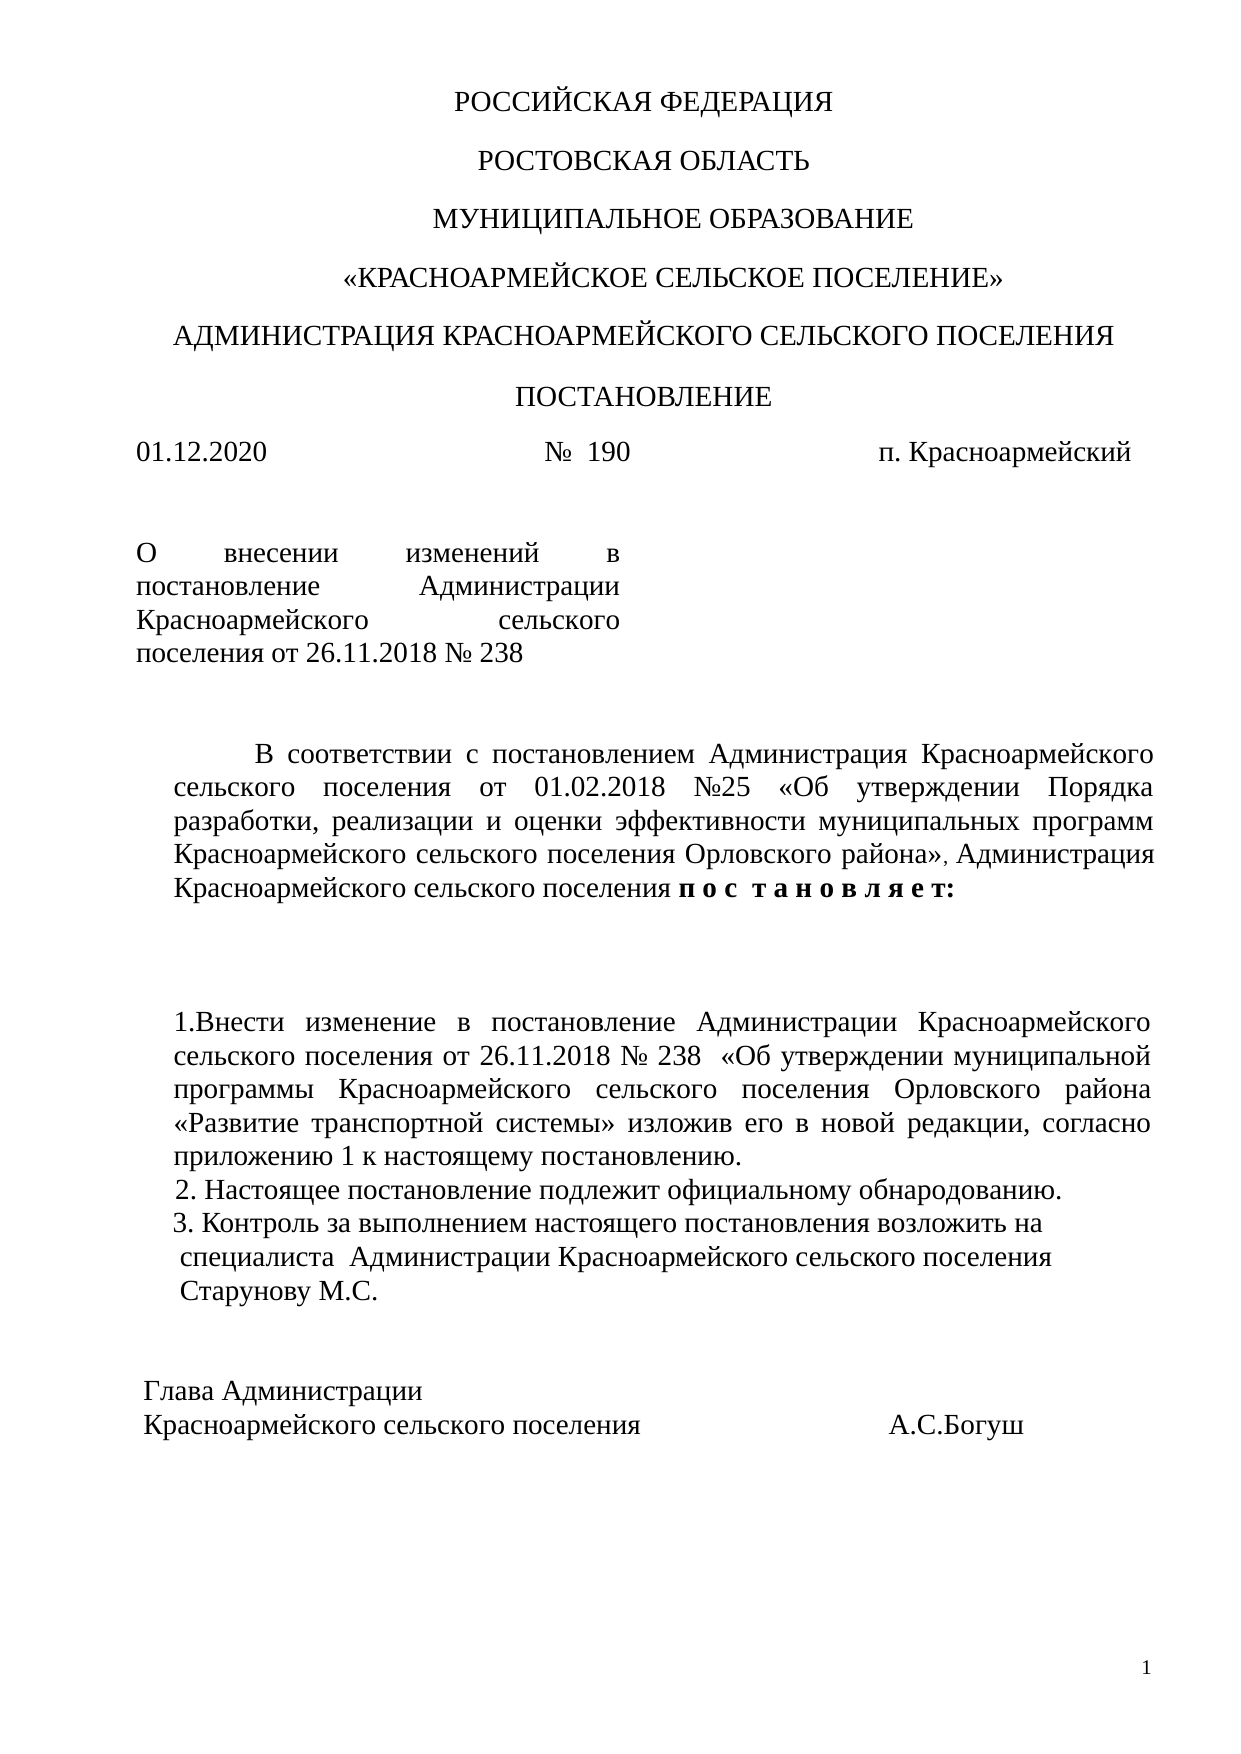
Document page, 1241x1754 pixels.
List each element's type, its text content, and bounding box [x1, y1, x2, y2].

text Глава Администрации [136, 1373, 1152, 1407]
text О внесении изменений в постановление Администрации Красноармейского сельского поселения от 26.11.2018 № 238 [136, 535, 620, 669]
text МУНИЦИПАЛЬНОЕ ОБРАЗОВАНИЕ [136, 201, 1152, 235]
text В соответствии с постановлением Администрация Красноармейского сельского поселения от 01.02.2018 №25 «Об утверждении Порядка разработки, реализации и оценки эффективности муниципальных программ Красноармейского сельского поселения Орловского района», Администрация Красноармейского сельского поселения п о с т а н о в л я е т: [173, 736, 1154, 904]
text специалиста Администрации Красноармейского сельского поселения [136, 1239, 1152, 1273]
text Красноармейского сельского поселения А.С.Богуш [136, 1407, 1152, 1440]
text 2. Настоящее постановление подлежит официальному обнародованию. [175, 1172, 1152, 1206]
text РОСТОВСКАЯ ОБЛАСТЬ [136, 143, 1152, 176]
text ПОСТАНОВЛЕНИЕ [136, 379, 1152, 412]
text 3. Контроль за выполнением настоящего постановления возложить на [136, 1206, 1152, 1239]
text Старунову М.С. [136, 1273, 1152, 1306]
text «КРАСНОАРМЕЙСКОЕ СЕЛЬСКОЕ ПОСЕЛЕНИЕ» [136, 260, 1152, 293]
text АДМИНИСТРАЦИЯ КРАСНОАРМЕЙСКОГО СЕЛЬСКОГО ПОСЕЛЕНИЯ [136, 318, 1152, 352]
text 01.12.2020 190 п. Красноармейский [136, 434, 1152, 468]
text 1.Внести изменение в постановление Администрации Красноармейского сельского поселения от 26.11.2018 № 238 «Об утверждении муниципальной программы Красноармейского сельского поселения Орловского района «Развитие транспортной системы» изложив его в новой редакции, согласно приложению 1 к настоящему постановлению. [173, 1004, 1152, 1172]
text РОССИЙСКАЯ ФЕДЕРАЦИЯ [136, 84, 1152, 118]
